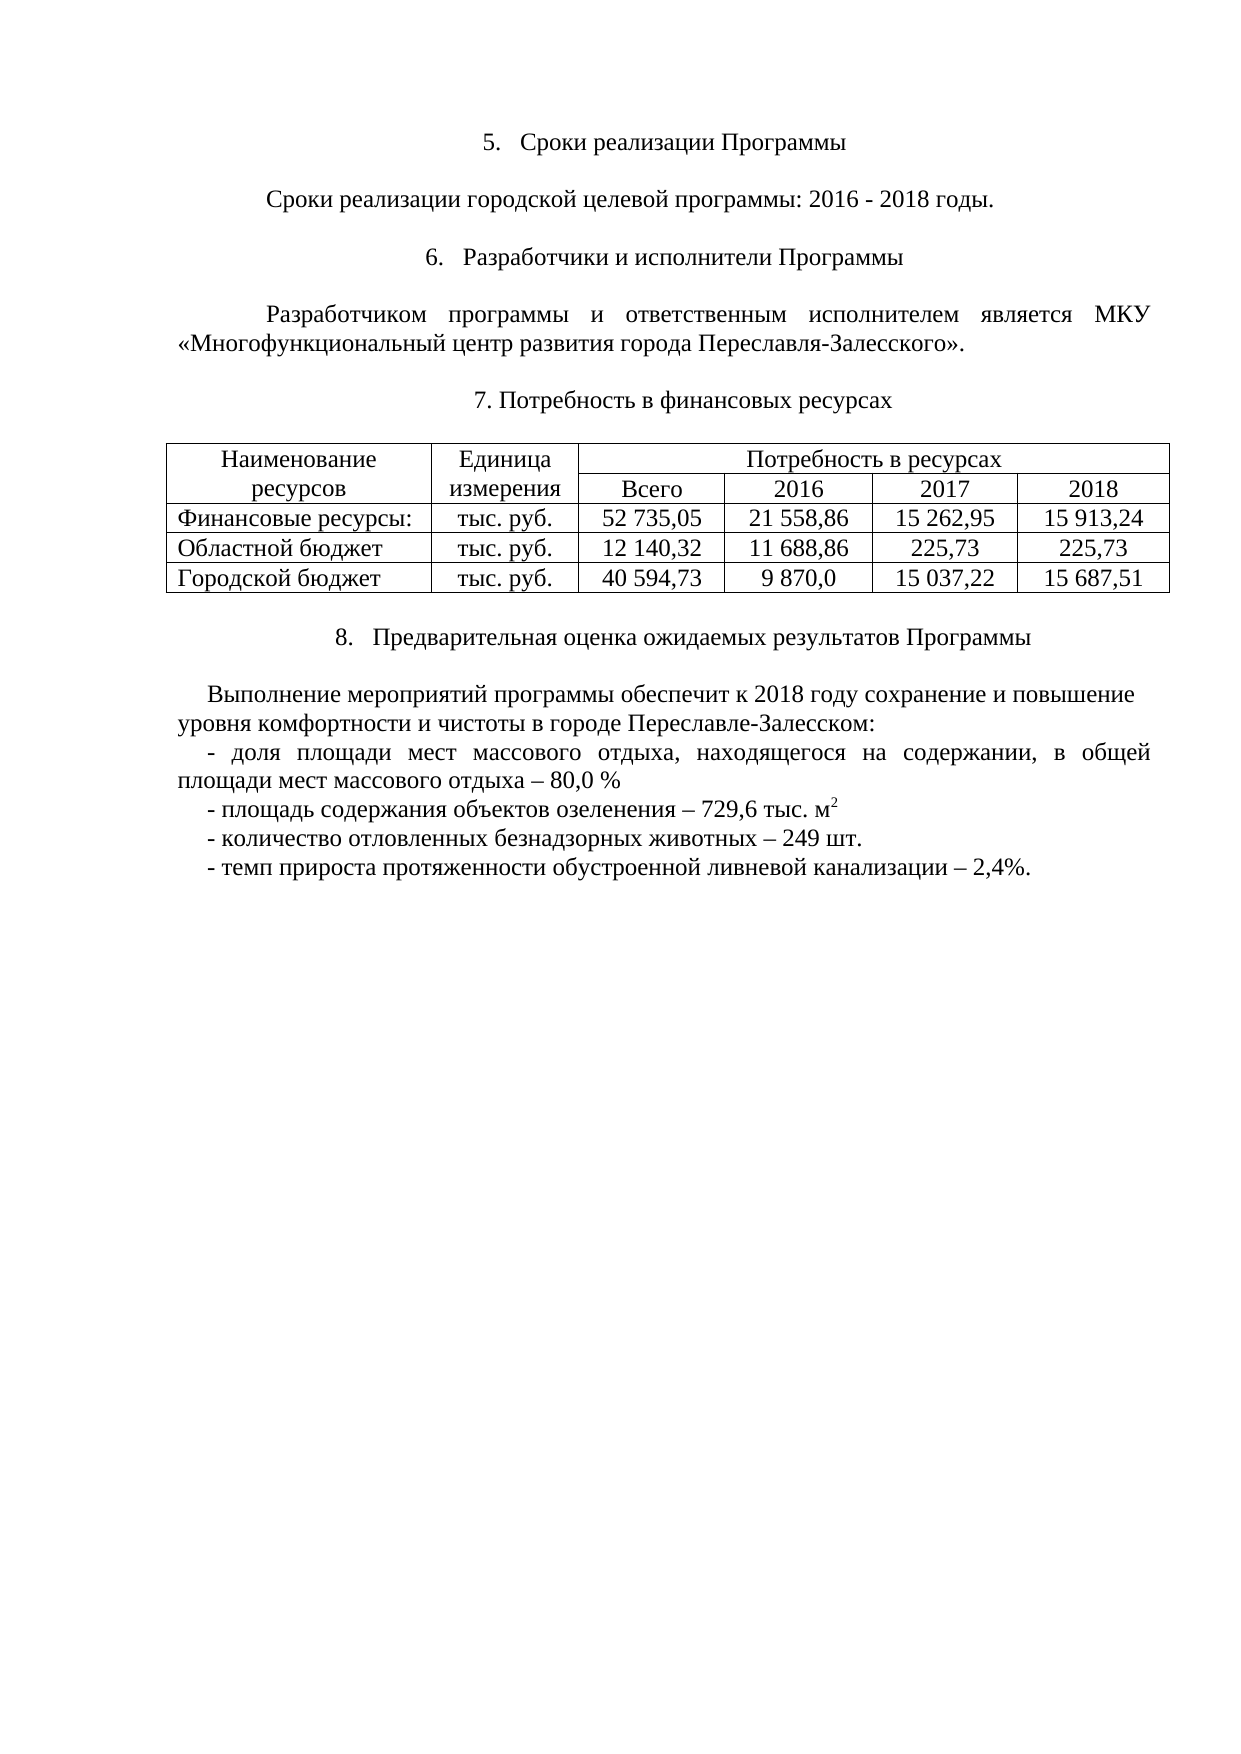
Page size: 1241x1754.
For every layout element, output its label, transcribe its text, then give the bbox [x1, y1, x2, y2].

table_cell Финансовые ресурсы: [167, 504, 431, 532]
list Предварительная оценка ожидаемых результатов Программы [215, 622, 1152, 650]
table_cell 15 913,24 [1018, 504, 1169, 532]
table_cell Всего [579, 474, 724, 502]
table_cell Городской бюджет [167, 563, 431, 592]
list - темп прироста протяженности обустроенной ливневой канализации – 2,4%. [177, 852, 1152, 880]
table_cell тыс. руб. [432, 504, 578, 532]
text Сроки реализации городской целевой программы: 2016 - 2018 годы. [177, 184, 1152, 213]
list Сроки реализации Программы [177, 127, 1152, 155]
table_cell 11 688,86 [725, 533, 872, 562]
table_cell 21 558,86 [725, 504, 872, 532]
list Выполнение мероприятий программы обеспечит к 2018 году сохранение и повышение уровня комфортности и чистоты в городе Переславле-Залесском: [177, 679, 1152, 737]
table_cell 2016 [725, 474, 872, 502]
table_header Единица измерения [432, 444, 578, 502]
table_cell 52 735,05 [579, 504, 724, 532]
text 7. Потребность в финансовых ресурсах [215, 385, 1152, 414]
table_cell 9 870,0 [725, 563, 872, 592]
table_cell 15 262,95 [873, 504, 1017, 532]
table_cell 12 140,32 [579, 533, 724, 562]
table_cell 40 594,73 [579, 563, 724, 592]
table_cell 225,73 [1018, 533, 1169, 562]
text - площадь содержания объектов озеленения – 729,6 тыс. м2 [177, 794, 1152, 823]
table_cell 15 037,22 [873, 563, 1017, 592]
text - доля площади мест массового отдыха, находящегося на содержании, в общей площади мест массового отдыха – 80,0 % [177, 737, 1152, 794]
table_cell Областной бюджет [167, 533, 431, 562]
table_header Потребность в ресурсах [579, 444, 1169, 473]
table_header Наименование ресурсов [167, 444, 431, 502]
text Разработчиком программы и ответственным исполнителем является МКУ «Многофункциональный центр развития города Переславля-Залесского». [177, 299, 1152, 357]
table_cell тыс. руб. [432, 533, 578, 562]
table_cell 15 687,51 [1018, 563, 1169, 592]
table_cell 2017 [873, 474, 1017, 502]
table_cell 2018 [1018, 474, 1169, 502]
table_cell 225,73 [873, 533, 1017, 562]
text - количество отловленных безнадзорных животных – 249 шт. [177, 823, 1152, 852]
list Разработчики и исполнители Программы [177, 242, 1152, 270]
table_cell тыс. руб. [432, 563, 578, 592]
